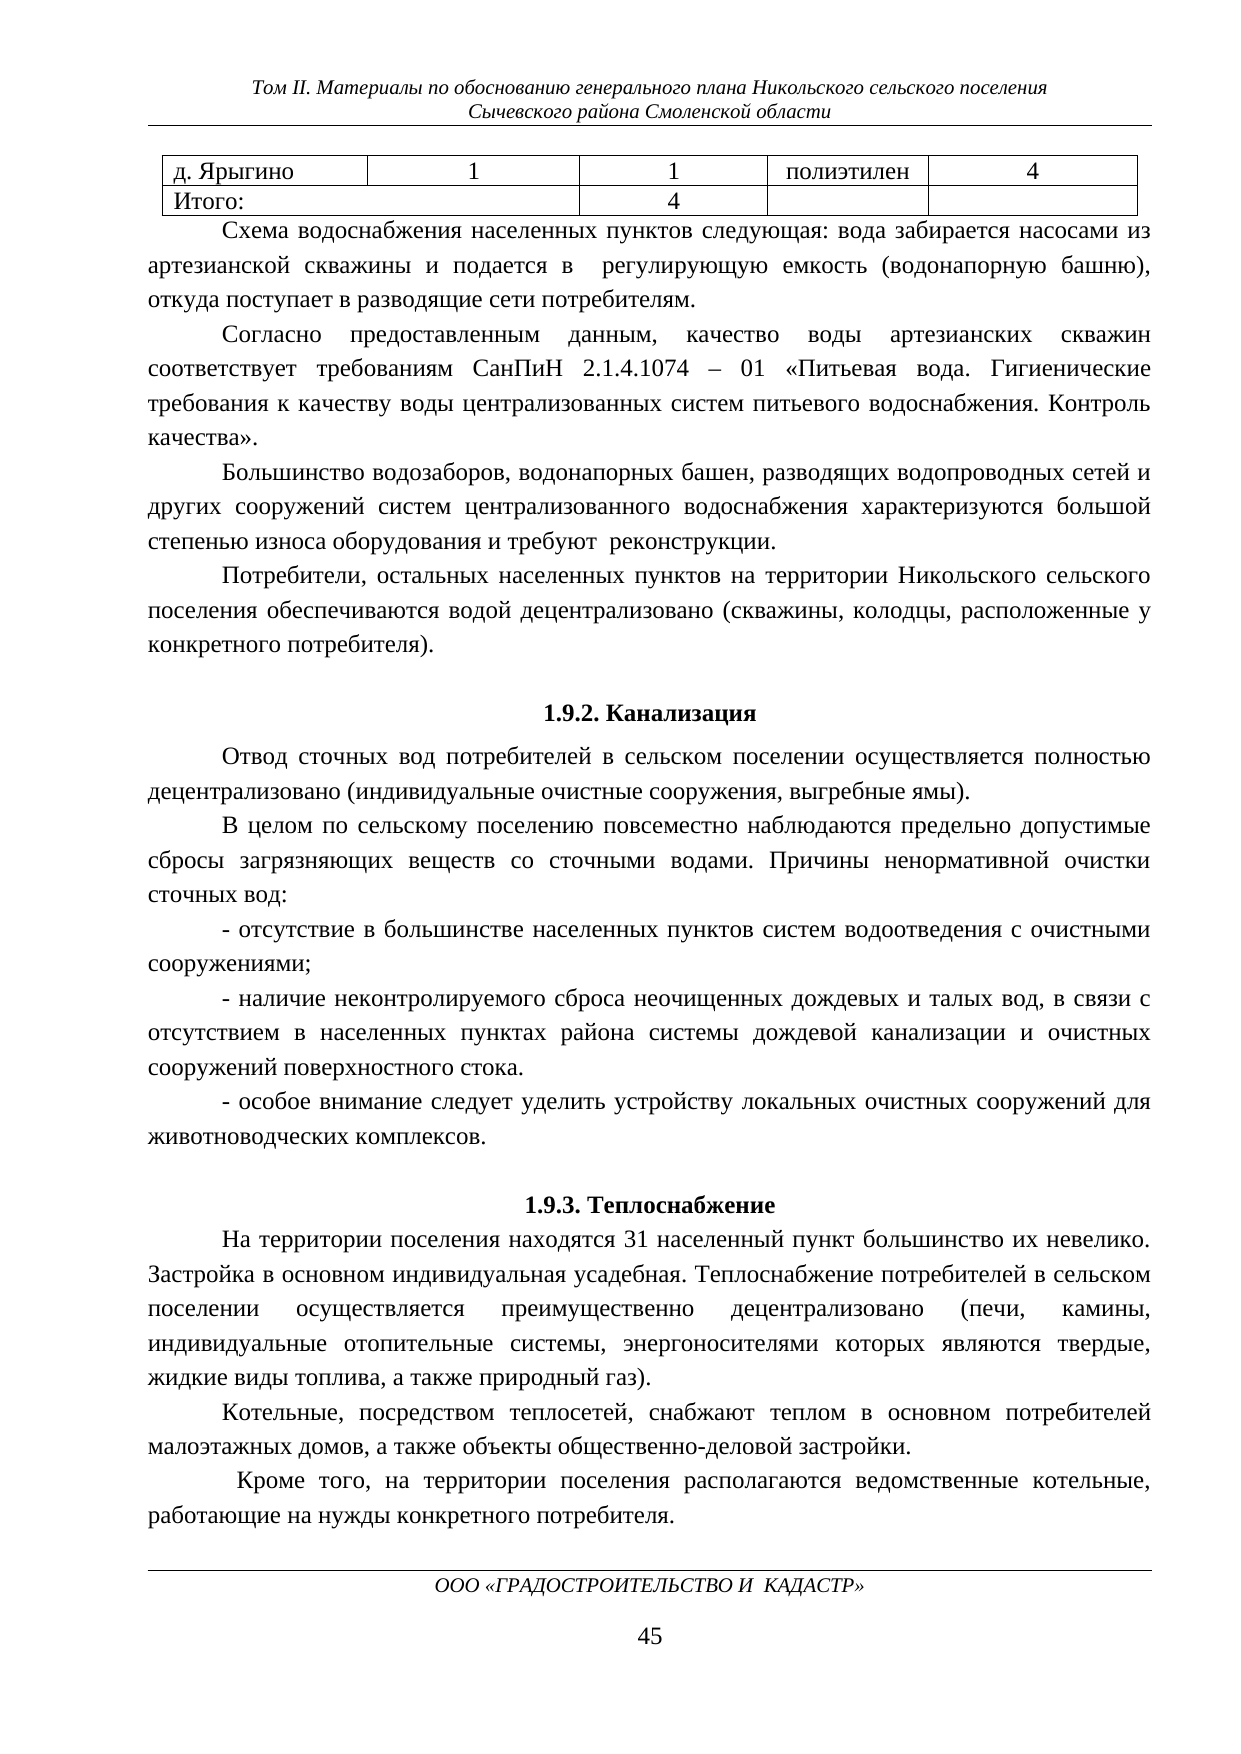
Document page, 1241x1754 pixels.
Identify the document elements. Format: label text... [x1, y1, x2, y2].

text На территории поселения находятся 31 населенный пункт большинство их невелико. Застройка в основном индивидуальная усадебная. Теплоснабжение потребителей в сельском поселении осуществляется преимущественно децентрализовано (печи, камины, индивидуальные отопительные системы, энергоносителями которых являются твердые, жидкие виды топлива, а также природный газ). [148, 1224, 1152, 1391]
text Потребители, остальных населенных пунктов на территории Никольского сельского поселения обеспечиваются водой децентрализовано (скважины, колодцы, расположенные у конкретного потребителя). [148, 560, 1152, 658]
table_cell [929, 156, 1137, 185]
text 1.9.2. Канализация [148, 698, 1152, 727]
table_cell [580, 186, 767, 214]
text Котельные, посредством теплосетей, снабжают теплом в основном потребителей малоэтажных домов, а также объекты общественно-деловой застройки. [148, 1397, 1152, 1460]
text Схема водоснабжения населенных пунктов следующая: вода забирается насосами из артезианской скважины и подается в регулирующую емкость (водонапорную башню), откуда поступает в разводящие сети потребителям. [148, 216, 1152, 313]
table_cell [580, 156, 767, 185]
text - отсутствие в большинстве населенных пунктов систем водоотведения с очистными сооружениями; [148, 914, 1152, 977]
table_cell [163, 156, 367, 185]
text Кроме того, на территории поселения располагаются ведомственные котельные, работающие на нужды конкретного потребителя. [148, 1466, 1152, 1529]
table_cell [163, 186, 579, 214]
text 1.9.3. Теплоснабжение [148, 1190, 1152, 1218]
text Большинство водозаборов, водонапорных башен, разводящих водопроводных сетей и других сооружений систем централизованного водоснабжения характеризуются большой степенью износа оборудования и требуют реконструкции. [148, 457, 1152, 555]
text В целом по сельскому поселению повсеместно наблюдаются предельно допустимые сбросы загрязняющих веществ со сточными водами. Причины ненормативной очистки сточных вод: [148, 810, 1152, 908]
text - наличие неконтролируемого сброса неочищенных дождевых и талых вод, в связи с отсутствием в населенных пунктах района системы дождевой канализации и очистных сооружений поверхностного стока. [148, 983, 1152, 1081]
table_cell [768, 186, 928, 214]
text Согласно предоставленным данным, качество воды артезианских скважин соответствует требованиям СанПиН 2.1.4.1074 – 01 «Питьевая вода. Гигиенические требования к качеству воды централизованных систем питьевого водоснабжения. Контроль качества». [148, 319, 1152, 451]
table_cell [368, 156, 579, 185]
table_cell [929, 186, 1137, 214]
text Отвод сточных вод потребителей в сельском поселении осуществляется полностью децентрализовано (индивидуальные очистные сооружения, выгребные ямы). [148, 741, 1152, 805]
text - особое внимание следует уделить устройству локальных очистных сооружений для животноводческих комплексов. [148, 1086, 1152, 1149]
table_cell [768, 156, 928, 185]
